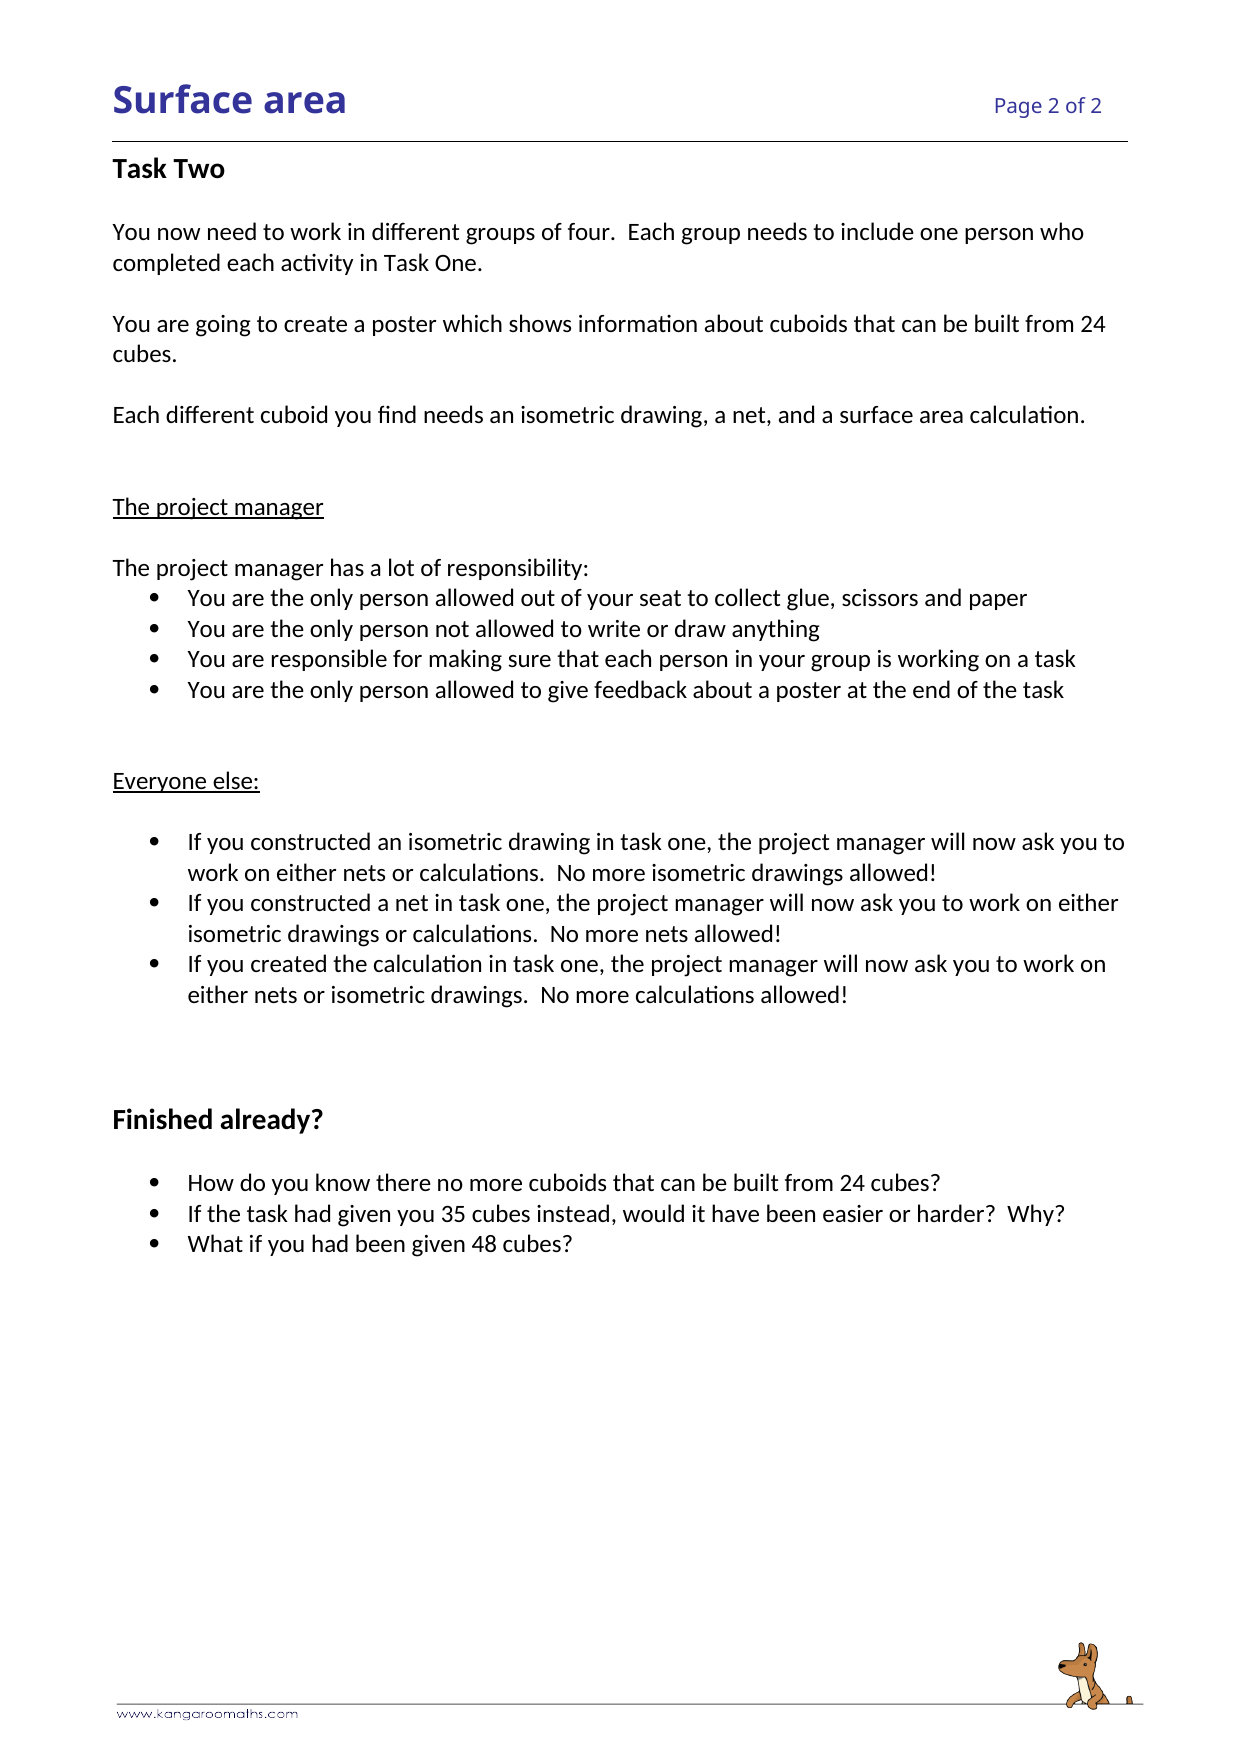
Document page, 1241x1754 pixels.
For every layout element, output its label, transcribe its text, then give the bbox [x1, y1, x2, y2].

list If you created the calculation in task one, the project manager will now ask you to work on either nets or isometric drawings. No more calculations allowed! [150, 949, 1128, 1010]
text Everyone else: [112, 766, 1128, 796]
text The project manager has a lot of responsibility: [112, 552, 1128, 582]
text You now need to work in different groups of four. Each group needs to include one person who completed each activity in Task One. [112, 216, 1128, 277]
list If you constructed an isometric drawing in task one, the project manager will now ask you to work on either nets or calculations. No more isometric drawings allowed! [150, 827, 1128, 888]
picture [112, 1639, 1144, 1722]
list You are the only person not allowed to write or draw anything [150, 613, 1128, 643]
list If you constructed a net in task one, the project manager will now ask you to work on either isometric drawings or calculations. No more nets allowed! [150, 888, 1128, 949]
text You are going to create a poster which shows information about cuboids that can be built from 24 cubes. [112, 308, 1128, 369]
list What if you had been given 48 cubes? [150, 1228, 1128, 1259]
text Task Two [112, 150, 1128, 186]
list You are responsible for making sure that each person in your group is working on a task [150, 643, 1128, 674]
list How do you know there no more cuboids that can be built from 24 cubes? [150, 1167, 1128, 1198]
list You are the only person allowed to give feedback about a poster at the end of the task [150, 674, 1128, 704]
list You are the only person allowed out of your seat to collect glue, scissors and paper [150, 582, 1128, 613]
list If the task had given you 35 cubes instead, would it have been easier or harder? Why? [150, 1198, 1128, 1228]
text Each different cuboid you find needs an isometric drawing, a net, and a surface area calculation. [112, 399, 1128, 430]
text The project manager [112, 491, 1128, 521]
text Finished already? [112, 1101, 1128, 1137]
